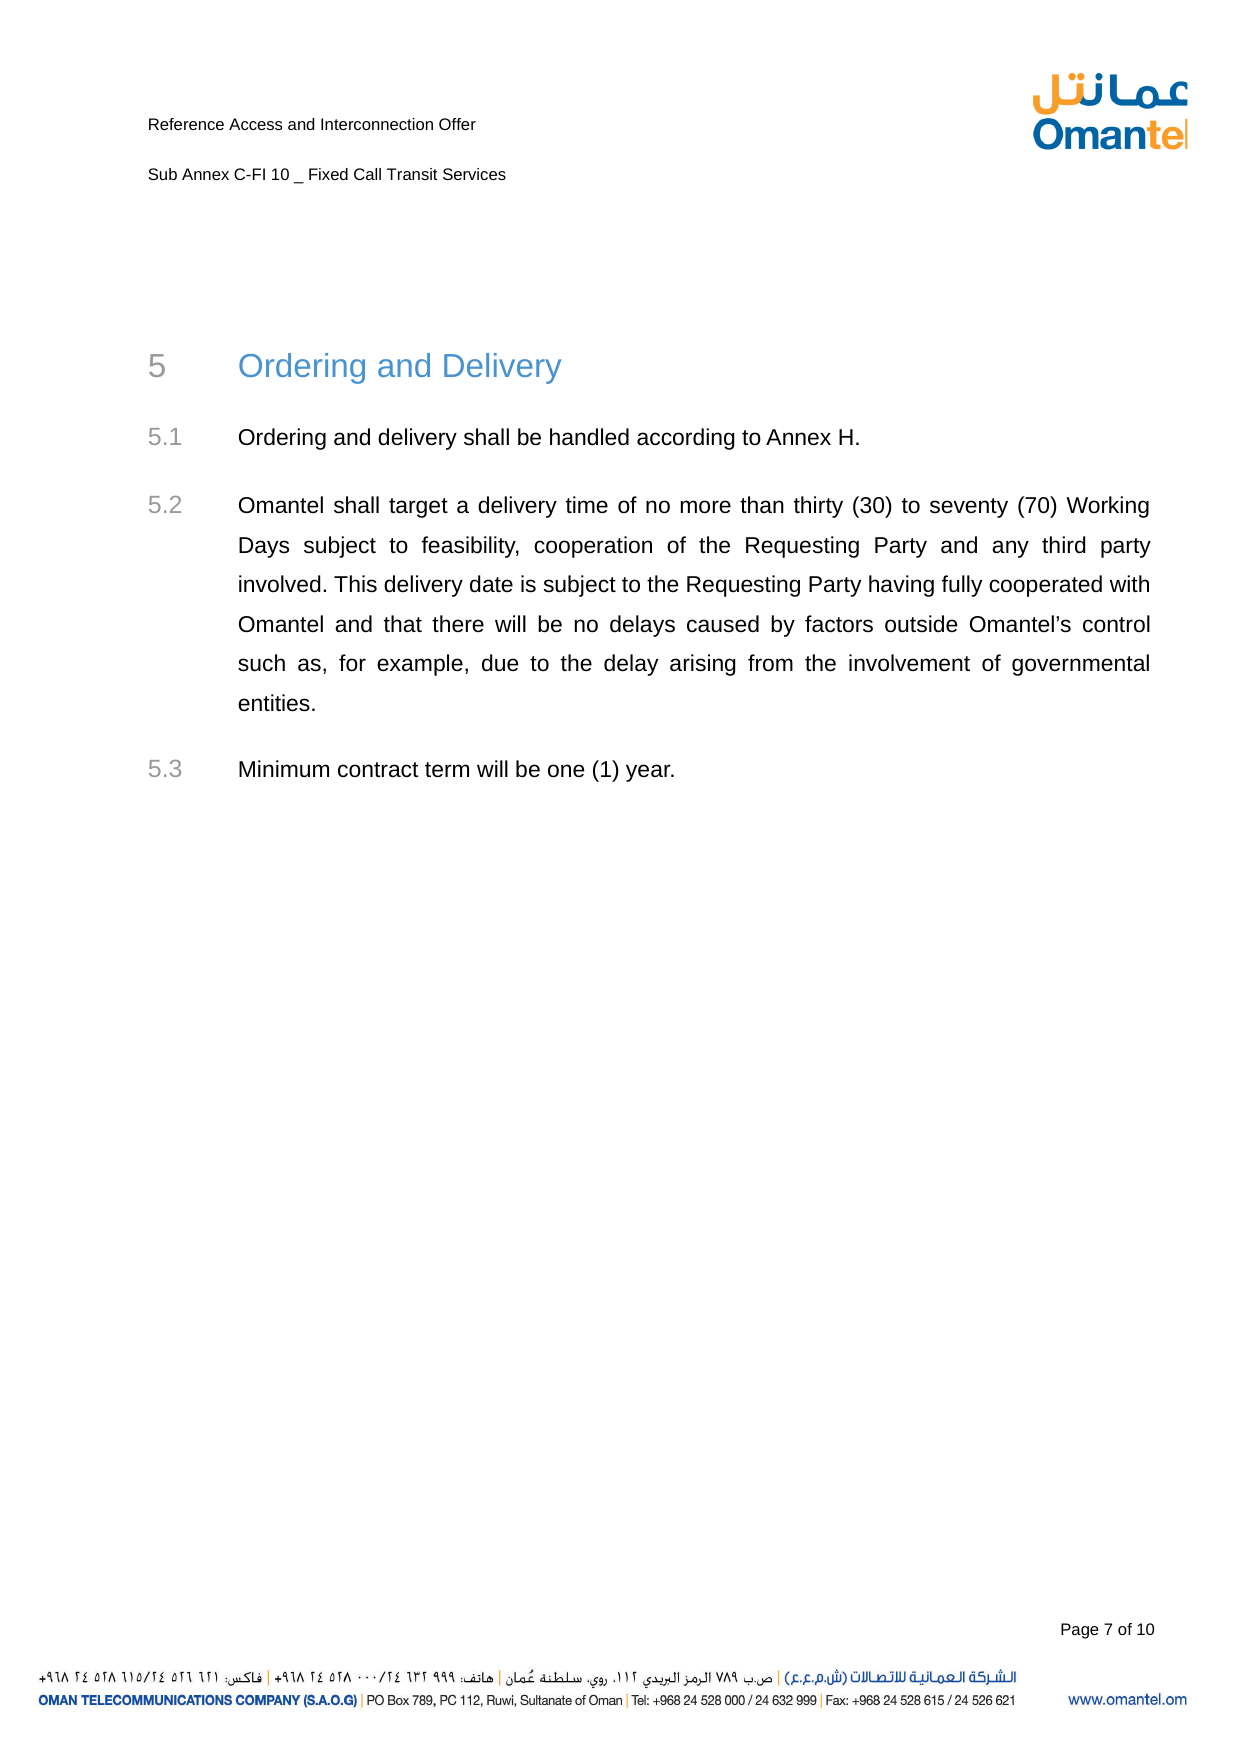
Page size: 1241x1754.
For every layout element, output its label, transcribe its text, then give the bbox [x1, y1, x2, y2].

list Minimum contract term will be one (1) year. [148, 754, 1152, 783]
list Ordering and delivery shall be handled according to Annex H. [148, 422, 1152, 451]
list Omantel shall target a delivery time of no more than thirty (30) to seventy (70) Working Days subject to feasibility, cooperation of the Requesting Party and any third party involved. This delivery date is subject to the Requesting Party having fully cooperated with Omantel and that there will be no delays caused by factors outside Omantel’s control such as, for example, due to the delay arising from the involvement of governmental entities. [148, 490, 1152, 716]
picture [0, 1662, 1236, 1714]
subtitle Ordering and Delivery [148, 346, 1152, 384]
picture [1033, 58, 1188, 159]
